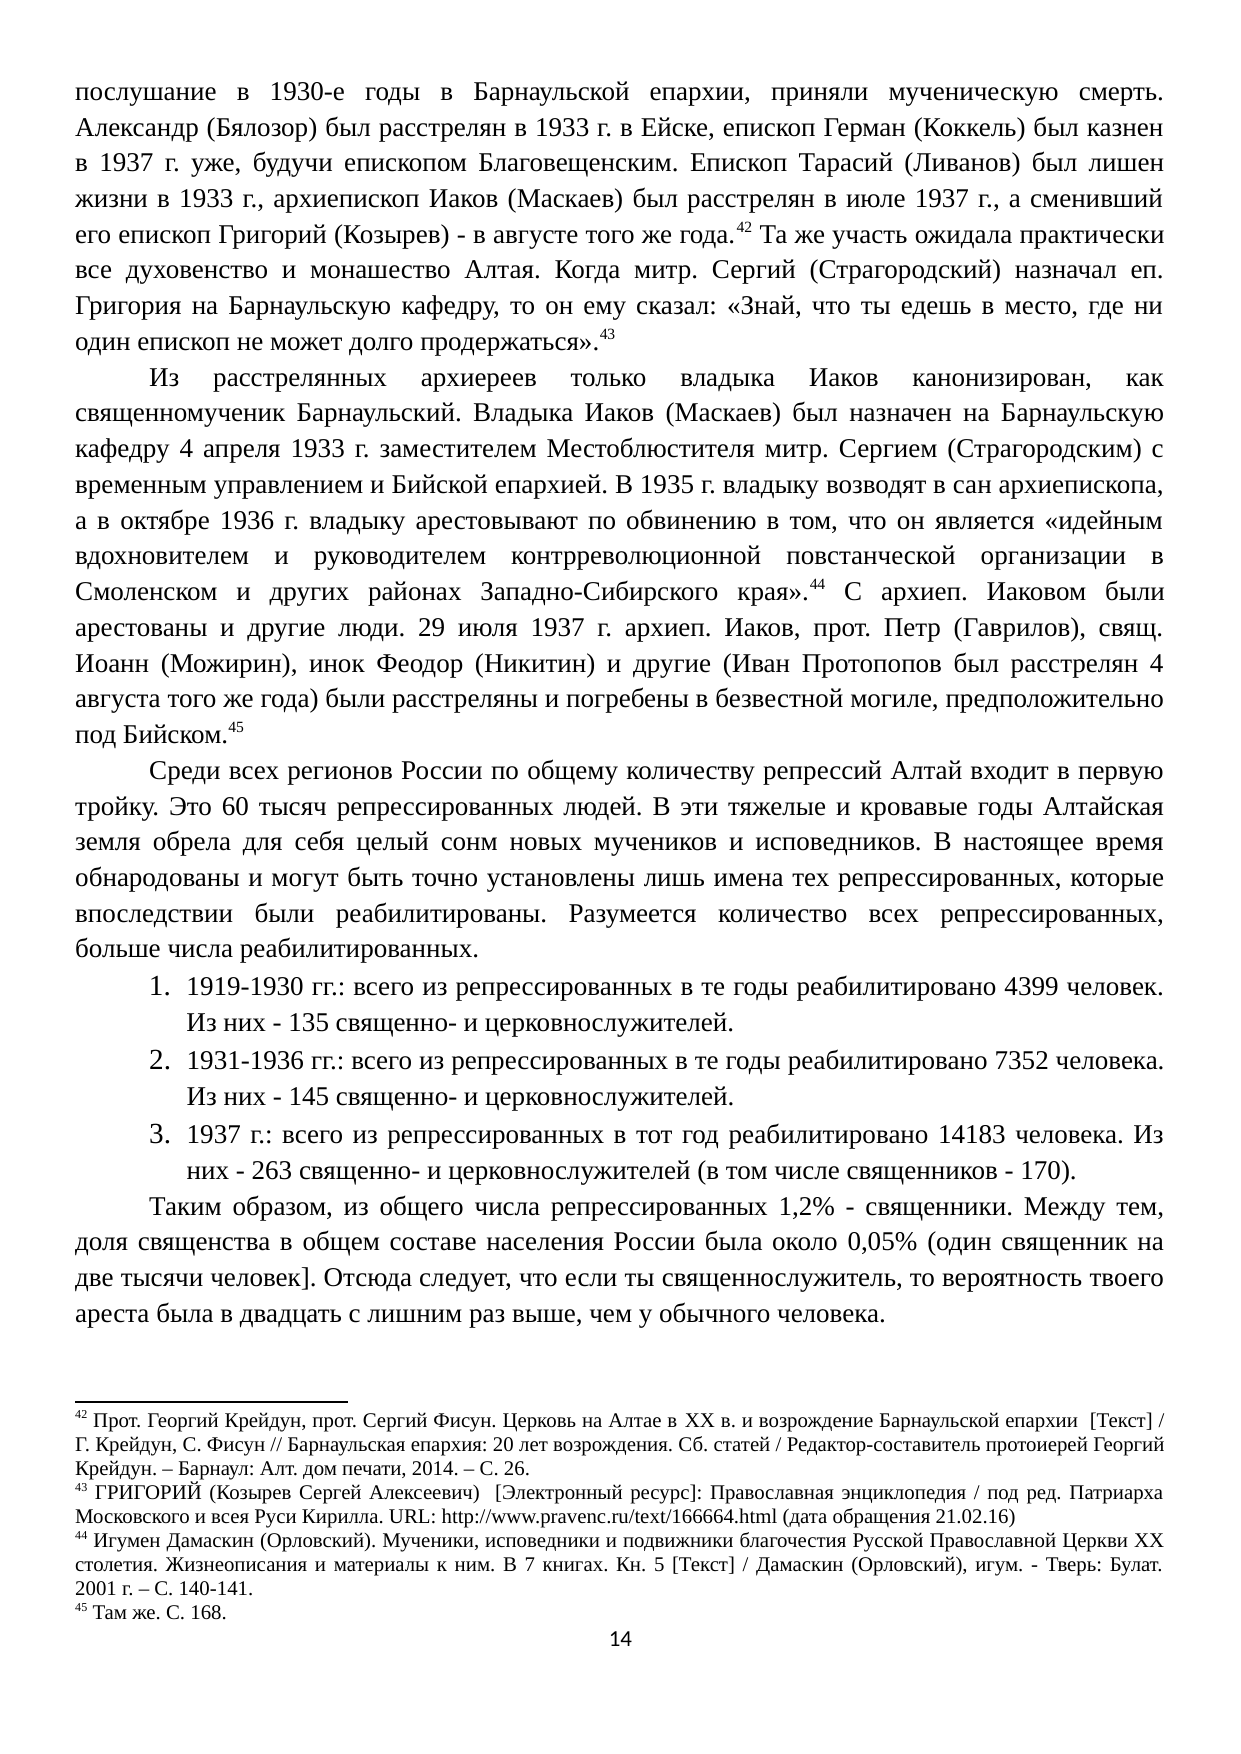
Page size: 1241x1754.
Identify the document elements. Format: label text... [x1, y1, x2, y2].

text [75, 75, 1165, 356]
list 1931-1936 гг.: всего из репрессированных в те годы реабилитировано 7352 человека. Из них - 145 священно- и церковнослужителей. [149, 1042, 1165, 1111]
text Таким образом, из общего числа репрессированных 1,2% - священники. Между тем, доля священства в общем составе населения России была около 0,05% (один священник на две тысячи человек]. Отсюда следует, что если ты священнослужитель, то вероятность твоего ареста была в двадцать с лишним раз выше, чем у обычного человека. [75, 1190, 1165, 1328]
list 1919-1930 гг.: всего из репрессированных в те годы реабилитировано 4399 человек. Из них - 135 священно- и церковнослужителей. [149, 968, 1165, 1037]
text Из расстрелянных архиереев только владыка Иаков канонизирован, как священномученик Барнаульский. Владыка Иаков (Маскаев) был назначен на Барнаульскую кафедру 4 апреля 1933 г. заместителем Местоблюстителя митр. Сергием (Страгородским) с временным управлением и Бийской епархией. В 1935 г. владыку возводят в сан архиепископа, а в октябре 1936 г. владыку арестовывают по обвинению в том, что он является «идейным вдохновителем и руководителем контрреволюционной повстанческой организации в Смоленском и других районах Западно-Сибирского края». С архиеп. Иаковом были арестованы и другие люди. 29 июля 1937 г. архиеп. Иаков, прот. Петр (Гаврилов), свящ. Иоанн (Можирин), инок Феодор (Никитин) и другие (Иван Протопопов был расстрелян 4 августа того же года) были расстреляны и погребены в безвестной могиле, предположительно под Бийском. [75, 361, 1165, 749]
list 1937 г.: всего из репрессированных в тот год реабилитировано 14183 человека. Из них - 263 священно- и церковнослужителей (в том числе священников - 170). [149, 1116, 1165, 1185]
text Среди всех регионов России по общему количеству репрессий Алтай входит в первую тройку. Это 60 тысяч репрессированных людей. В эти тяжелые и кровавые годы Алтайская земля обрела для себя целый сонм новых мучеников и исповедников. В настоящее время обнародованы и могут быть точно установлены лишь имена тех репрессированных, которые впоследствии были реабилитированы. Разумеется количество всех репрессированных, больше числа реабилитированных. [75, 754, 1165, 964]
